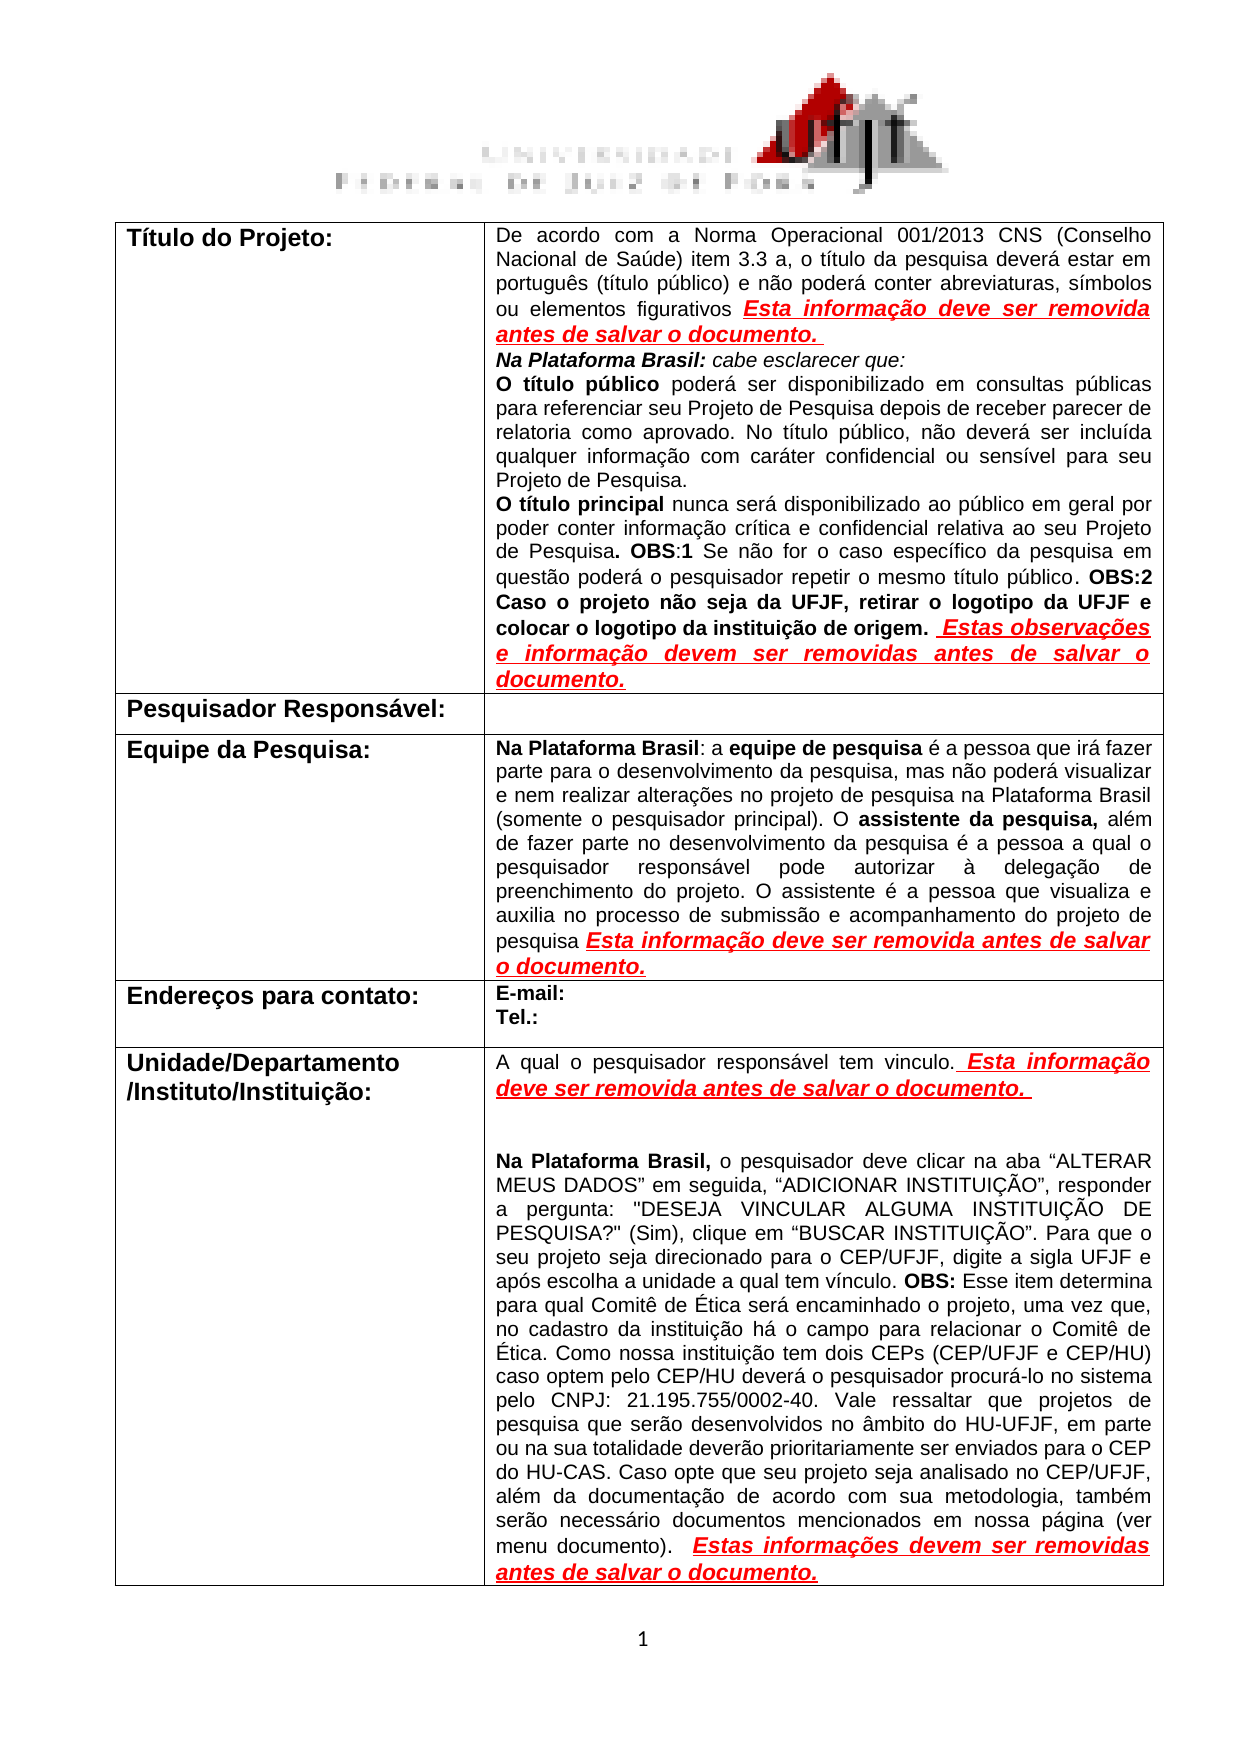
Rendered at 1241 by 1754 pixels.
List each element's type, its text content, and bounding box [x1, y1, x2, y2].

table_cell Pesquisador Responsável: [116, 694, 484, 734]
table_cell E-mail: Tel.: [485, 981, 1163, 1047]
table_cell Na Plataforma Brasil: a equipe de pesquisa é a pessoa que irá fazer parte para o desenvolvimento da pesquisa, mas não poderá visualizar e nem realizar alterações no projeto de pesquisa na Plataforma Brasil (somente o pesquisador principal). O assistente da pesquisa, além de fazer parte no desenvolvimento da pesquisa é a pessoa a qual o pesquisador responsável pode autorizar à delegação de preenchimento do projeto. O assistente é a pessoa que visualiza e auxilia no processo de submissão e acompanhamento do projeto de pesquisa Esta informação deve ser removida antes de salvar o documento. [485, 735, 1163, 980]
table_header Título do Projeto: [116, 223, 484, 693]
table_cell A qual o pesquisador responsável tem vinculo. Esta informação deve ser removida antes de salvar o documento. Na Plataforma Brasil, o pesquisador deve clicar na aba “ALTERAR MEUS DADOS” em seguida, “ADICIONAR INSTITUIÇÃO”, responder a pergunta: "DESEJA VINCULAR ALGUMA INSTITUIÇÃO DE PESQUISA?" (Sim), clique em “BUSCAR INSTITUIÇÃO”. Para que o seu projeto seja direcionado para o CEP/UFJF, digite a sigla UFJF e após escolha a unidade a qual tem vínculo. OBS: Esse item determina para qual Comitê de Ética será encaminhado o projeto, uma vez que, no cadastro da instituição há o campo para relacionar o Comitê de Ética. Como nossa instituição tem dois CEPs (CEP/UFJF e CEP/HU) caso optem pelo CEP/HU deverá o pesquisador procurá-lo no sistema pelo CNPJ: 21.195.755/0002-40. Vale ressaltar que projetos de pesquisa que serão desenvolvidos no âmbito do HU-UFJF, em parte ou na sua totalidade deverão prioritariamente ser enviados para o CEP do HU-CAS. Caso opte que seu projeto seja analisado no CEP/UFJF, além da documentação de acordo com sua metodologia, também serão necessário documentos mencionados em nossa página (ver menu documento). Estas informações devem ser removidas antes de salvar o documento. [485, 1048, 1163, 1585]
table_cell Unidade/Departamento /Instituto/Instituição: [116, 1048, 484, 1585]
table_cell [485, 694, 1163, 734]
table_cell Equipe da Pesquisa: [116, 735, 484, 980]
table_cell Endereços para contato: [116, 981, 484, 1047]
table_header De acordo com a Norma Operacional 001/2013 CNS (Conselho Nacional de Saúde) item 3.3 a, o título da pesquisa deverá estar em português (título público) e não poderá conter abreviaturas, símbolos ou elementos figurativos Esta informação deve ser removida antes de salvar o documento. Na Plataforma Brasil: cabe esclarecer que: O título público poderá ser disponibilizado em consultas públicas para referenciar seu Projeto de Pesquisa depois de receber parecer de relatoria como aprovado. No título público, não deverá ser incluída qualquer informação com caráter confidencial ou sensível para seu Projeto de Pesquisa. O título principal nunca será disponibilizado ao público em geral por poder conter informação crítica e confidencial relativa ao seu Projeto de Pesquisa. OBS:1 Se não for o caso específico da pesquisa em questão poderá o pesquisador repetir o mesmo título público. OBS:2 Caso o projeto não seja da UFJF, retirar o logotipo da UFJF e colocar o logotipo da instituição de origem. Estas observações e informação devem ser removidas antes de salvar o documento. [485, 223, 1163, 693]
